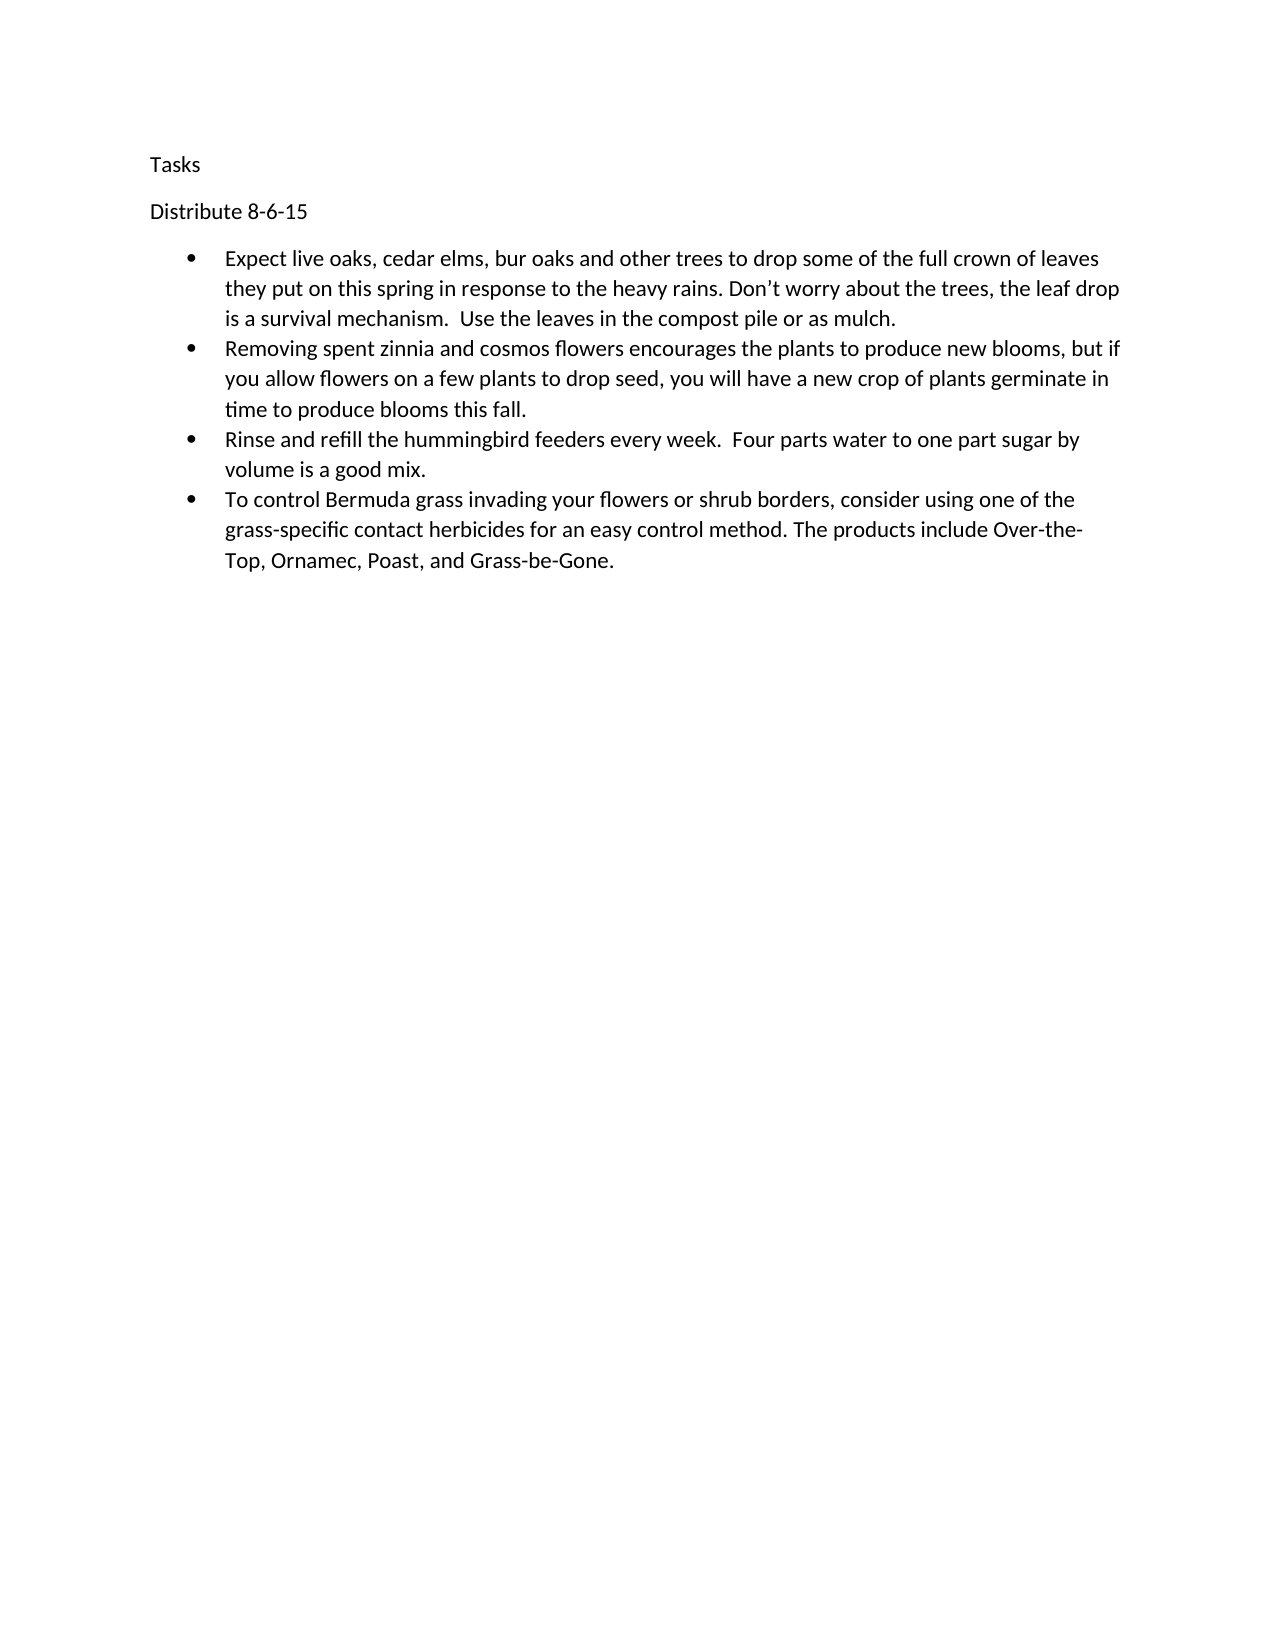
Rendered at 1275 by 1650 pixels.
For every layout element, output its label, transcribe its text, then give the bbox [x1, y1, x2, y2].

text Distribute 8-6-15 [150, 197, 1125, 225]
list To control Bermuda grass invading your flowers or shrub borders, consider using one of the grass-specific contact herbicides for an easy control method. The products include Over-the-Top, Ornamec, Poast, and Grass-be-Gone. [187, 485, 1125, 574]
text Tasks [150, 150, 1125, 178]
list Removing spent zinnia and cosmos flowers encourages the plants to produce new blooms, but if you allow flowers on a few plants to drop seed, you will have a new crop of plants germinate in time to produce blooms this fall. [187, 334, 1125, 423]
list Rinse and refill the hummingbird feeders every week. Four parts water to one part sugar by volume is a good mix. [187, 425, 1125, 483]
list Expect live oaks, cedar elms, bur oaks and other trees to drop some of the full crown of leaves they put on this spring in response to the heavy rains. Don’t worry about the trees, the leaf drop is a survival mechanism. Use the leaves in the compost pile or as mulch. [187, 244, 1125, 332]
